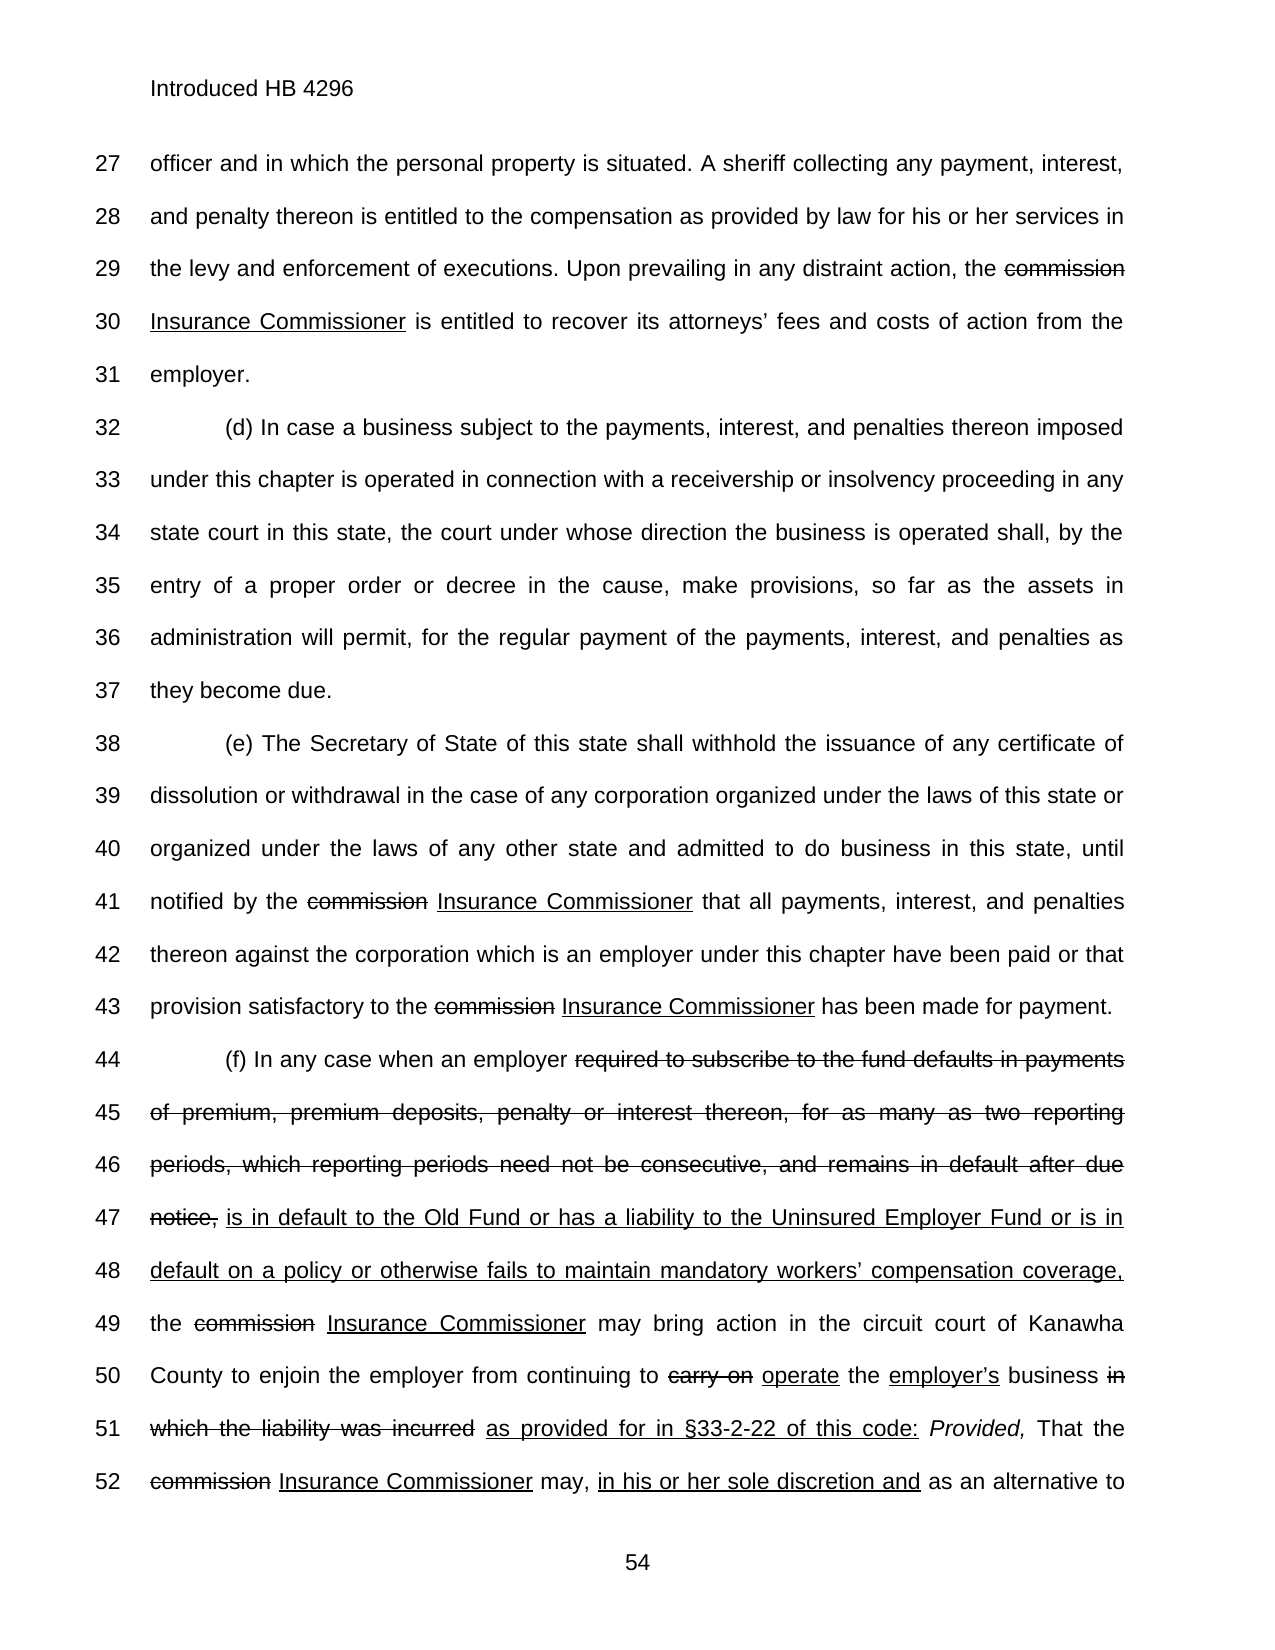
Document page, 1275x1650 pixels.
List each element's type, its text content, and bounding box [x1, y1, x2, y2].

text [150, 1114, 1125, 1494]
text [150, 150, 1125, 387]
text (e) The Secretary of State of this state shall withhold the issuance of any certificate of dissolution or withdrawal in the case of any corporation organized under the laws of this state or organized under the laws of any other state and admitted to do business in this state, until notified by the commission Insurance Commissioner that all payments, interest, and penalties thereon against the corporation which is an employer under this chapter have been paid or that provision satisfactory to the commission Insurance Commissioner has been made for payment. [150, 730, 1125, 1020]
text (d) In case a business subject to the payments, interest, and penalties thereon imposed under this chapter is operated in connection with a receivership or insolvency proceeding in any state court in this state, the court under whose direction the business is operated shall, by the entry of a proper order or decree in the cause, make provisions, so far as the assets in administration will permit, for the regular payment of the payments, interest, and penalties as they become due. [150, 413, 1125, 703]
